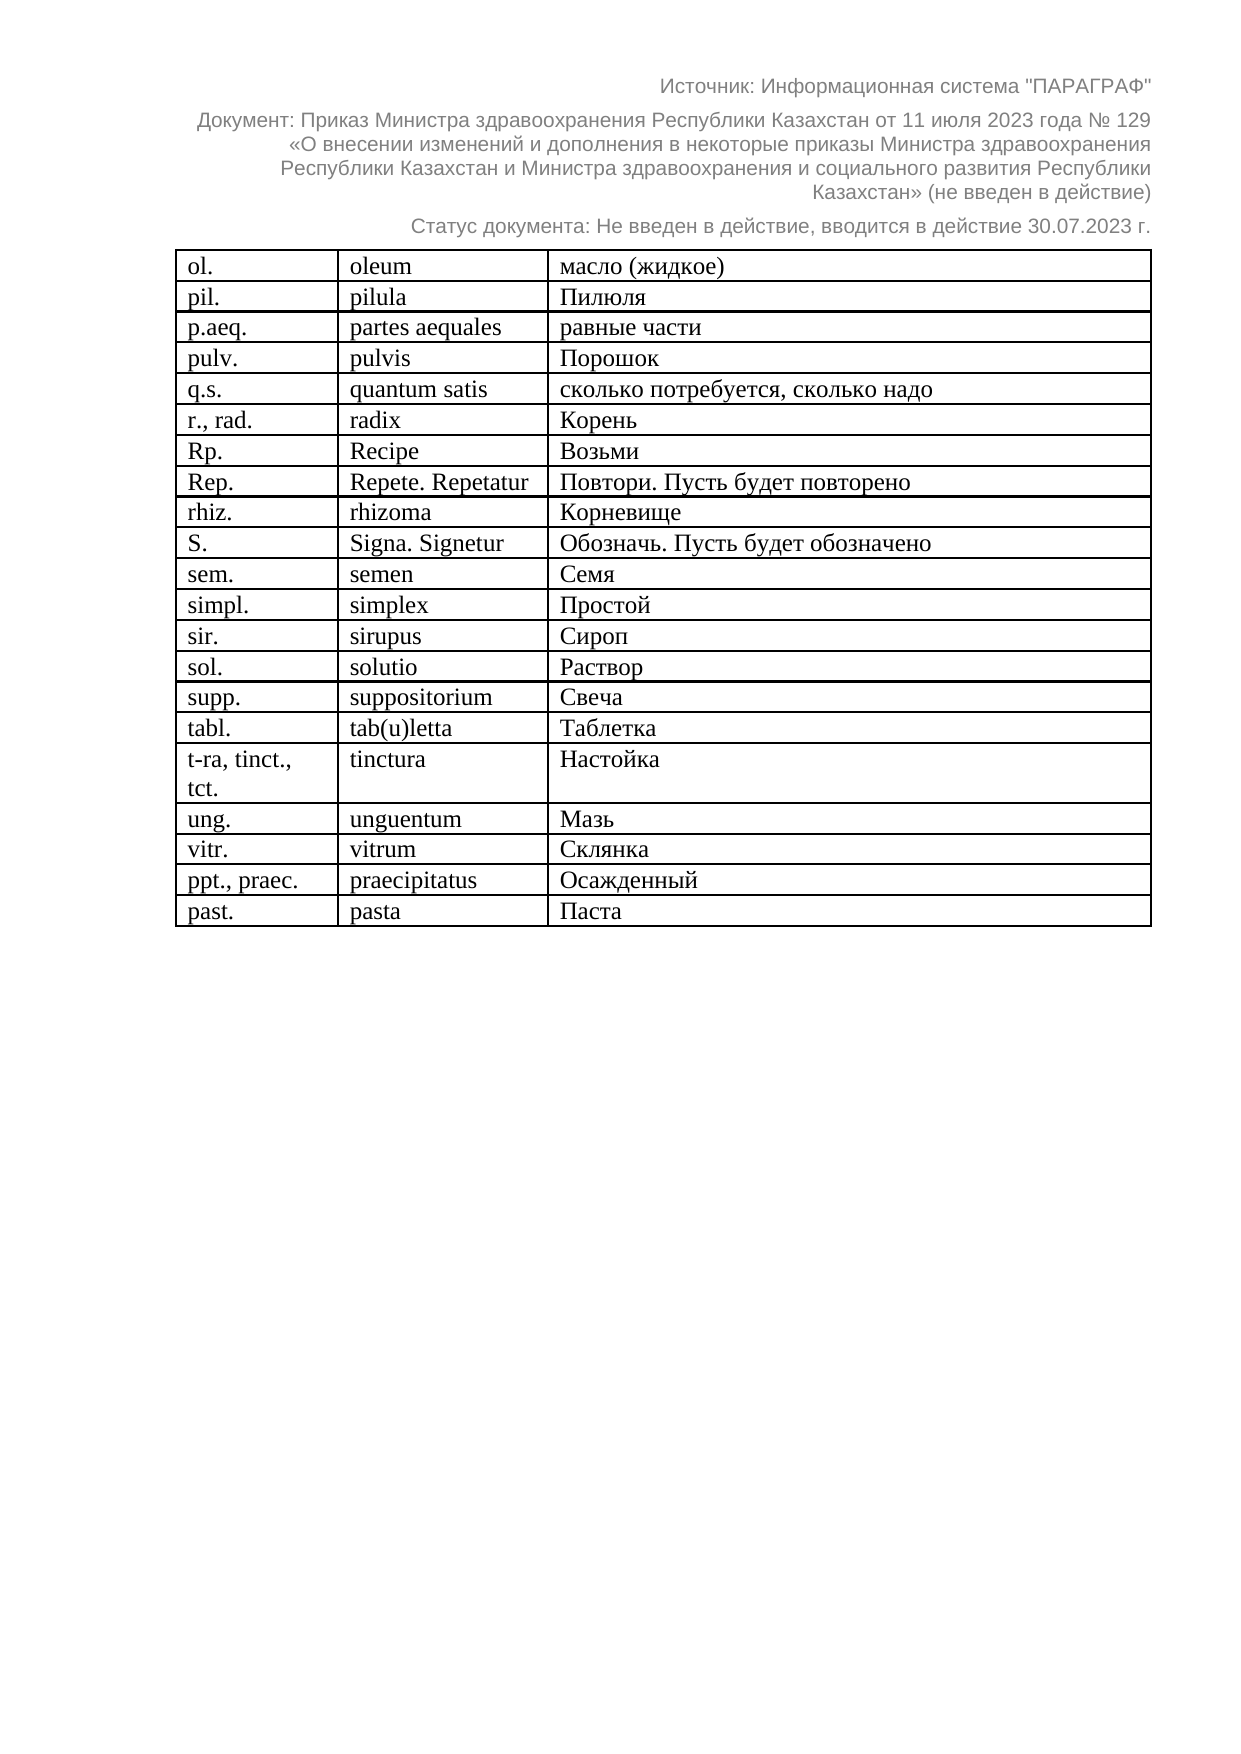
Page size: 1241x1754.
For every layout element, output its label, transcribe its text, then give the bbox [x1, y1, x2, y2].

table_cell solutio [339, 652, 547, 680]
table_cell quantum satis [339, 374, 547, 403]
table_cell vitr. [177, 835, 337, 863]
table_cell Возьми [549, 436, 1150, 464]
table_cell pulvis [339, 343, 547, 372]
table_cell Обозначь. Пусть будет обозначено [549, 528, 1150, 557]
table_cell suppositorium [339, 683, 547, 711]
table_cell simpl. [177, 590, 337, 619]
table_cell t-ra, tinct., tct. [177, 744, 337, 802]
table_cell sirupus [339, 621, 547, 649]
table_cell Свеча [549, 683, 1150, 711]
table_cell S. [177, 528, 337, 557]
table_cell r., rad. [177, 405, 337, 434]
table_cell unguentum [339, 804, 547, 832]
table_cell ol. [177, 251, 337, 279]
table_cell Мазь [549, 804, 1150, 832]
table_cell rhizoma [339, 498, 547, 526]
table_cell Signa. Signetur [339, 528, 547, 557]
table_cell Сироп [549, 621, 1150, 649]
table_cell pasta [339, 896, 547, 925]
table_cell Таблетка [549, 713, 1150, 742]
table_cell Порошок [549, 343, 1150, 372]
table_cell Rep. [177, 467, 337, 495]
table_cell Раствор [549, 652, 1150, 680]
table_cell supp. [177, 683, 337, 711]
table_cell Repete. Repetatur [339, 467, 547, 495]
table_cell pilula [339, 282, 547, 310]
table_cell q.s. [177, 374, 337, 403]
table_cell Склянка [549, 835, 1150, 863]
table_cell tabl. [177, 713, 337, 742]
table_cell ung. [177, 804, 337, 832]
table_cell ppt., praec. [177, 865, 337, 894]
table_cell Простой [549, 590, 1150, 619]
table_cell Настойка [549, 744, 1150, 802]
table_cell praecipitatus [339, 865, 547, 894]
table_cell сколько потребуется, сколько надо [549, 374, 1150, 403]
table_cell Паста [549, 896, 1150, 925]
table_cell past. [177, 896, 337, 925]
table_cell Корень [549, 405, 1150, 434]
table_cell partes aequales [339, 313, 547, 341]
table_cell p.aeq. [177, 313, 337, 341]
table_cell Повтори. Пусть будет повторено [549, 467, 1150, 495]
table_cell rhiz. [177, 498, 337, 526]
table_cell Пилюля [549, 282, 1150, 310]
table_cell sir. [177, 621, 337, 649]
table_cell pil. [177, 282, 337, 310]
table_cell Осажденный [549, 865, 1150, 894]
table_cell Семя [549, 559, 1150, 588]
table_cell vitrum [339, 835, 547, 863]
table_cell sem. [177, 559, 337, 588]
table_cell semen [339, 559, 547, 588]
table_cell tab(u)letta [339, 713, 547, 742]
table_cell oleum [339, 251, 547, 279]
table_cell sol. [177, 652, 337, 680]
table_cell Recipe [339, 436, 547, 464]
table_cell simplex [339, 590, 547, 619]
table_cell pulv. [177, 343, 337, 372]
table_cell масло (жидкое) [549, 251, 1150, 279]
table_cell radix [339, 405, 547, 434]
table_cell равные части [549, 313, 1150, 341]
table_cell tinctura [339, 744, 547, 802]
table_cell Корневище [549, 498, 1150, 526]
table_cell Rp. [177, 436, 337, 464]
